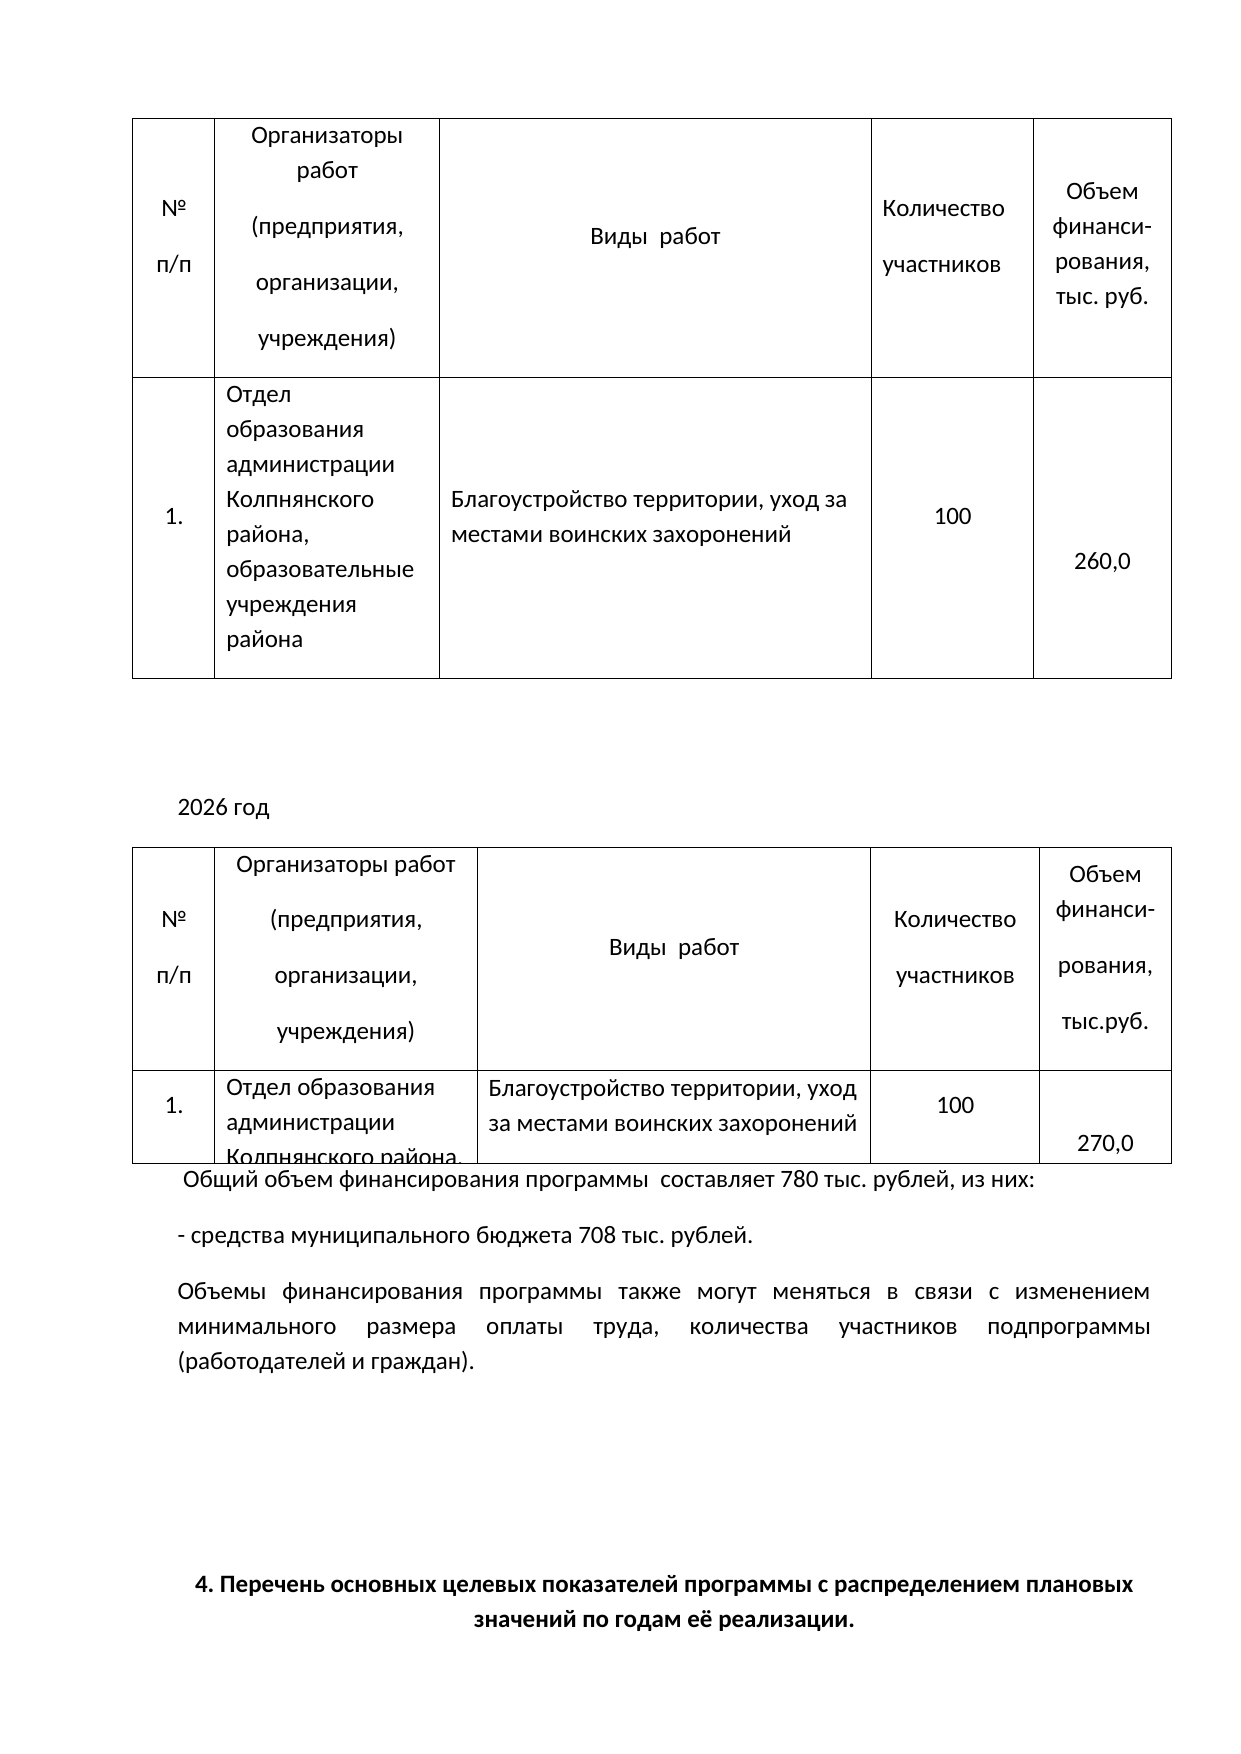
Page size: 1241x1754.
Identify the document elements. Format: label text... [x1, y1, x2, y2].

text 2026 год [177, 791, 1152, 821]
text - средства муниципального бюджета 708 тыс. рублей. [177, 1219, 1152, 1250]
table_cell 270,0 [1040, 1071, 1171, 1163]
text 4. Перечень основных целевых показателей программы с распределением плановых значений по годам её реализации. [177, 1569, 1152, 1634]
table_header № п/п [133, 119, 214, 377]
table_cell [215, 378, 439, 678]
table_cell Отдел образования администрации Колпнянского района, образовательные учреждения района [215, 1071, 477, 1163]
table_header Виды работ [440, 119, 871, 377]
table_header Виды работ [478, 848, 870, 1070]
table_header Объем финанси-рования, тыс. руб. [1034, 119, 1171, 377]
table_header Организаторы работ (предприятия, организации, учреждения) [215, 848, 477, 1070]
table_cell 100 [872, 378, 1033, 678]
table_cell 260,0 [1034, 378, 1171, 678]
table_header Количество участников [872, 119, 1033, 377]
table_header Объем финанси- рования, тыс.руб. [1040, 848, 1171, 1070]
table_cell 100 [871, 1071, 1039, 1163]
text Общий объем финансирования программы составляет 780 тыс. рублей, из них: [177, 1164, 1152, 1194]
table_cell Благоустройство территории, уход за местами воинских захоронений [478, 1071, 870, 1163]
table_header Организаторы работ (предприятия, организации, учреждения) [215, 119, 439, 377]
text Объемы финансирования программы также могут меняться в связи с изменением минимального размера оплаты труда, количества участников подпрограммы (работодателей и граждан). [177, 1275, 1152, 1376]
table_cell 1. [133, 378, 214, 678]
table_header Количество участников [871, 848, 1039, 1070]
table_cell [440, 378, 871, 678]
table_header № п/п [133, 848, 214, 1070]
table_cell 1. [133, 1071, 214, 1163]
